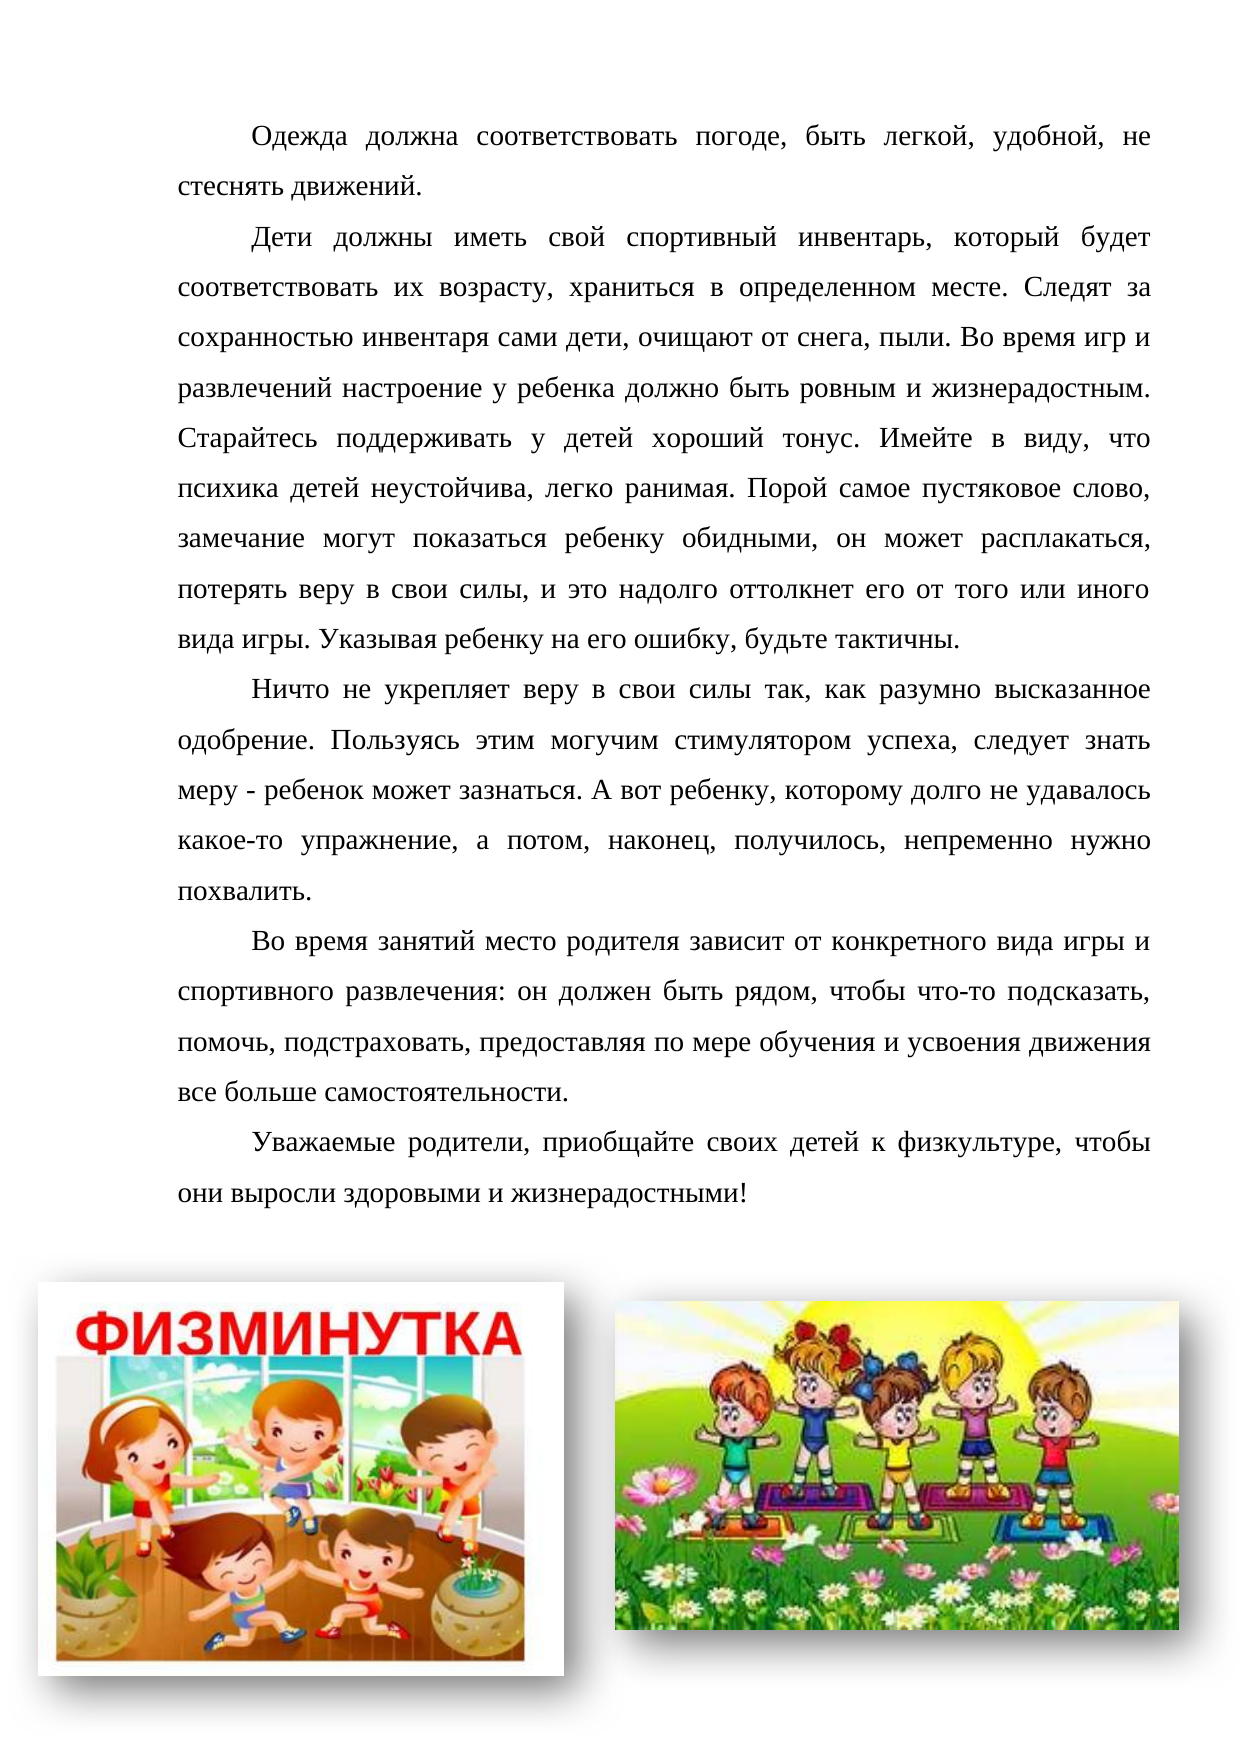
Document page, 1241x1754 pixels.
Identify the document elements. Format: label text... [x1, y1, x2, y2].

text Во время занятий место родителя зависит от конкретного вида игры и спортивного развлечения: он должен быть рядом, чтобы что-то подсказать, помочь, подстраховать, предоставляя по мере обучения и усвоения движения все больше самостоятельности. [177, 923, 1152, 1108]
text Дети должны иметь свой спортивный инвентарь, который будет соответствовать их возрасту, храниться в определенном месте. Следят за сохранностью инвентаря сами дети, очищают от снега, пыли. Во время игр и развлечений настроение у ребенка должно быть ровным и жизнерадостным. Старайтесь поддерживать у детей хороший тонус. Имейте в виду, что психика детей неустойчива, легко ранимая. Порой самое пустяковое слово, замечание могут показаться ребенку обидными, он может расплакаться, потерять веру в свои силы, и это надолго оттолкнет его от того или иного вида игры. Указывая ребенку на его ошибку, будьте тактичны. [177, 219, 1152, 655]
text Одежда должна соответствовать погоде, быть легкой, удобной, не стеснять движений. [177, 118, 1152, 202]
picture [615, 1301, 1179, 1630]
picture [38, 1282, 564, 1676]
text Ничто не укрепляет веру в свои силы так, как разумно высказанное одобрение. Пользуясь этим могучим стимулятором успеха, следует знать меру - ребенок может зазнаться. А вот ребенку, которому долго не удавалось какое-то упражнение, а потом, наконец, получилось, непременно нужно похвалить. [177, 672, 1152, 906]
text Уважаемые родители, приобщайте своих детей к физкультуре, чтобы они выросли здоровыми и жизнерадостными! [177, 1124, 1152, 1208]
